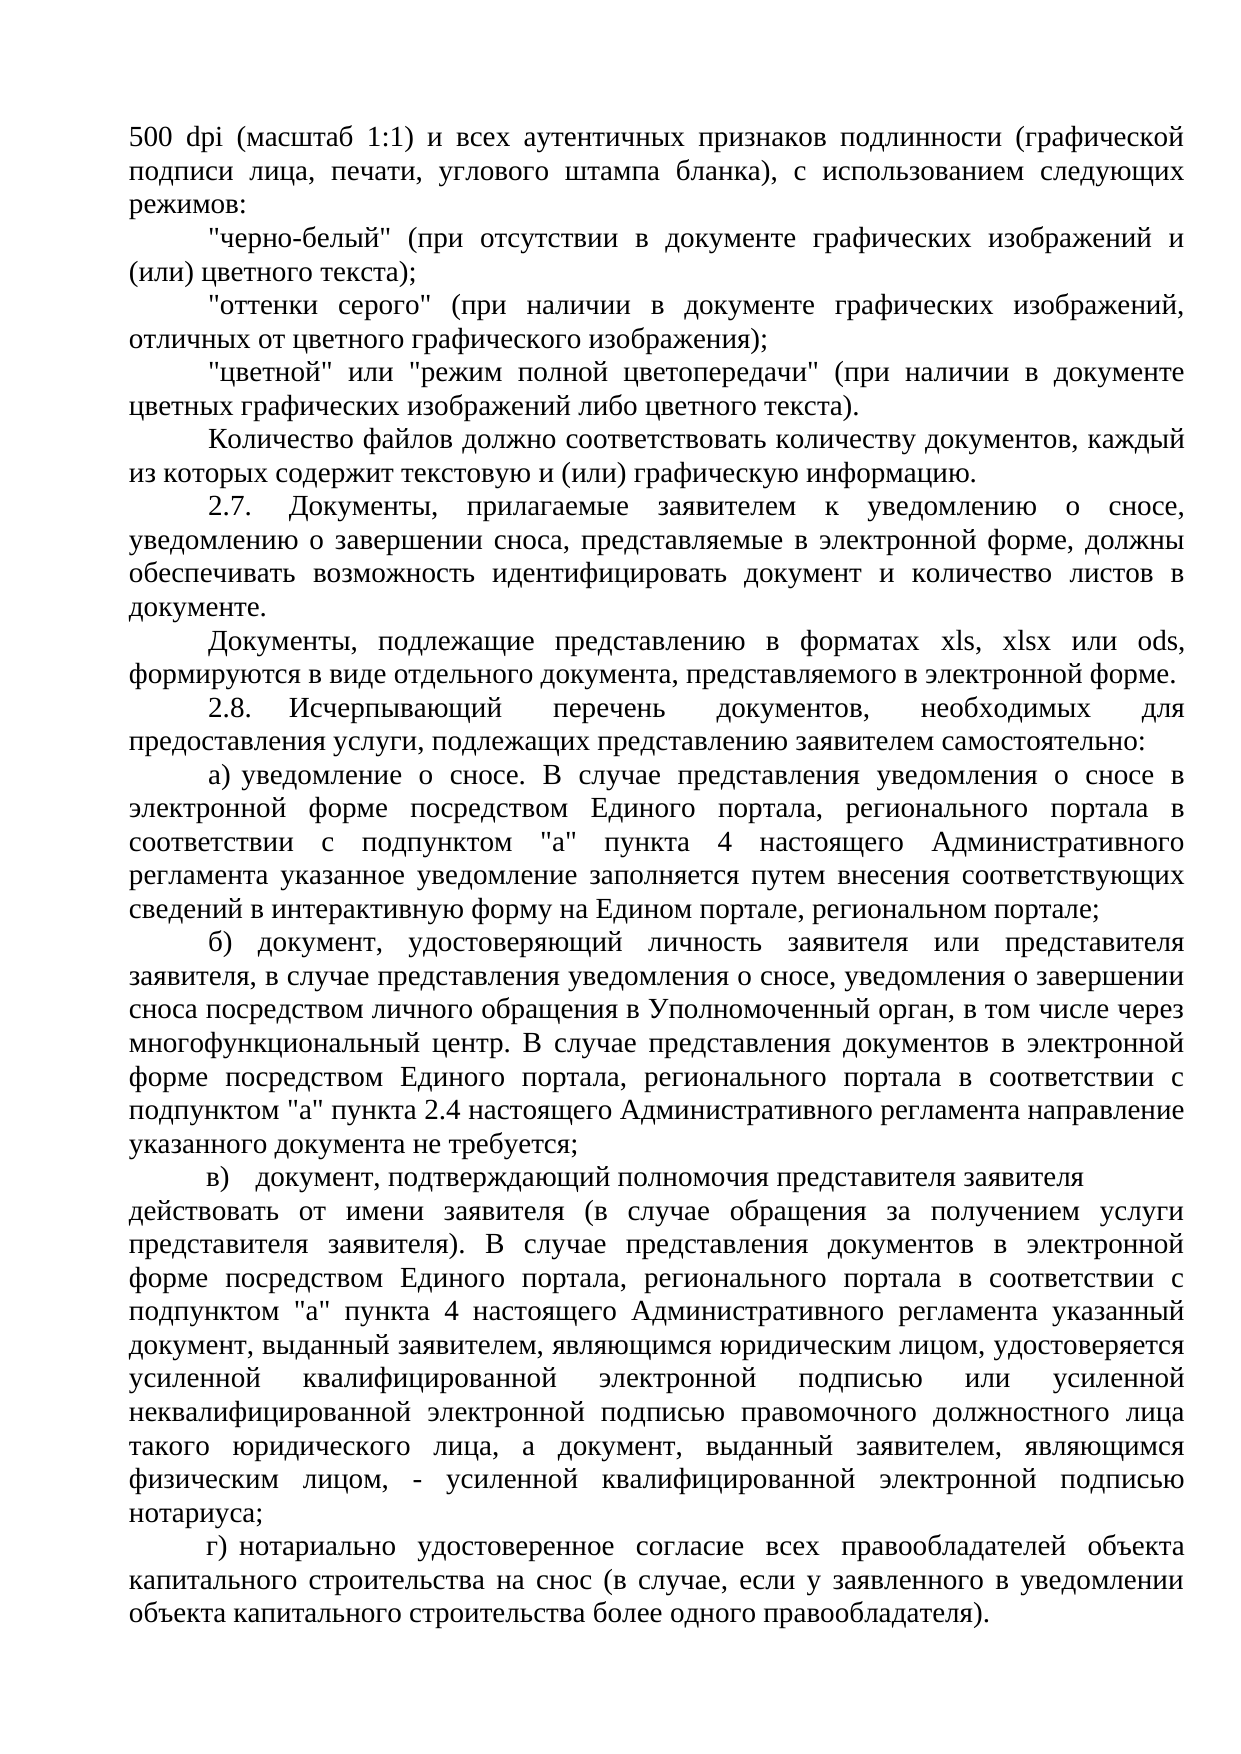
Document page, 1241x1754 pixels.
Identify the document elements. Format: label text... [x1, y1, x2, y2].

text "цветной" или "режим полной цветопередачи" (при наличии в документе цветных графических изображений либо цветного текста). [129, 355, 1185, 422]
text г) нотариально удостоверенное согласие всех правообладателей объекта капитального строительства на снос (в случае, если у заявленного в уведомлении объекта капитального строительства более одного правообладателя). [129, 1529, 1185, 1629]
text а) уведомление о сносе. В случае представления уведомления о сносе в электронной форме посредством Единого портала, регионального портала в соответствии с подпунктом "а" пункта 4 настоящего Административного регламента указанное уведомление заполняется путем внесения соответствующих сведений в интерактивную форму на Едином портале, региональном портале; [129, 757, 1185, 925]
list Документы, прилагаемые заявителем к уведомлению о сносе, уведомлению о завершении сноса, представляемые в электронной форме, должны обеспечивать возможность идентифицировать документ и количество листов в документе. [129, 489, 1185, 623]
text в) документ, подтверждающий полномочия представителя заявителя [129, 1160, 1185, 1193]
text действовать от имени заявителя (в случае обращения за получением услуги представителя заявителя). В случае представления документов в электронной форме посредством Единого портала, регионального портала в соответствии с подпунктом "а" пункта 4 настоящего Административного регламента указанный документ, выданный заявителем, являющимся юридическим лицом, удостоверяется усиленной квалифицированной электронной подписью или усиленной неквалифицированной электронной подписью правомочного должностного лица такого юридического лица, а документ, выданный заявителем, являющимся физическим лицом, - усиленной квалифицированной электронной подписью нотариуса; [129, 1193, 1185, 1529]
list Исчерпывающий перечень документов, необходимых для предоставления услуги, подлежащих представлению заявителем самостоятельно: [129, 690, 1185, 757]
text Количество файлов должно соответствовать количеству документов, каждый из которых содержит текстовую и (или) графическую информацию. [129, 422, 1185, 489]
text "оттенки серого" (при наличии в документе графических изображений, отличных от цветного графического изображения); [129, 288, 1185, 355]
text Документы, подлежащие представлению в форматах xls, xlsx или ods, формируются в виде отдельного документа, представляемого в электронной форме. [129, 623, 1185, 690]
text "черно-белый" (при отсутствии в документе графических изображений и (или) цветного текста); [129, 221, 1185, 288]
text б) документ, удостоверяющий личность заявителя или представителя заявителя, в случае представления уведомления о сносе, уведомления о завершении сноса посредством личного обращения в Уполномоченный орган, в том числе через многофункциональный центр. В случае представления документов в электронной форме посредством Единого портала, регионального портала в соответствии с подпунктом "а" пункта 2.4 настоящего Административного регламента направление указанного документа не требуется; [129, 925, 1185, 1160]
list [129, 120, 1185, 221]
